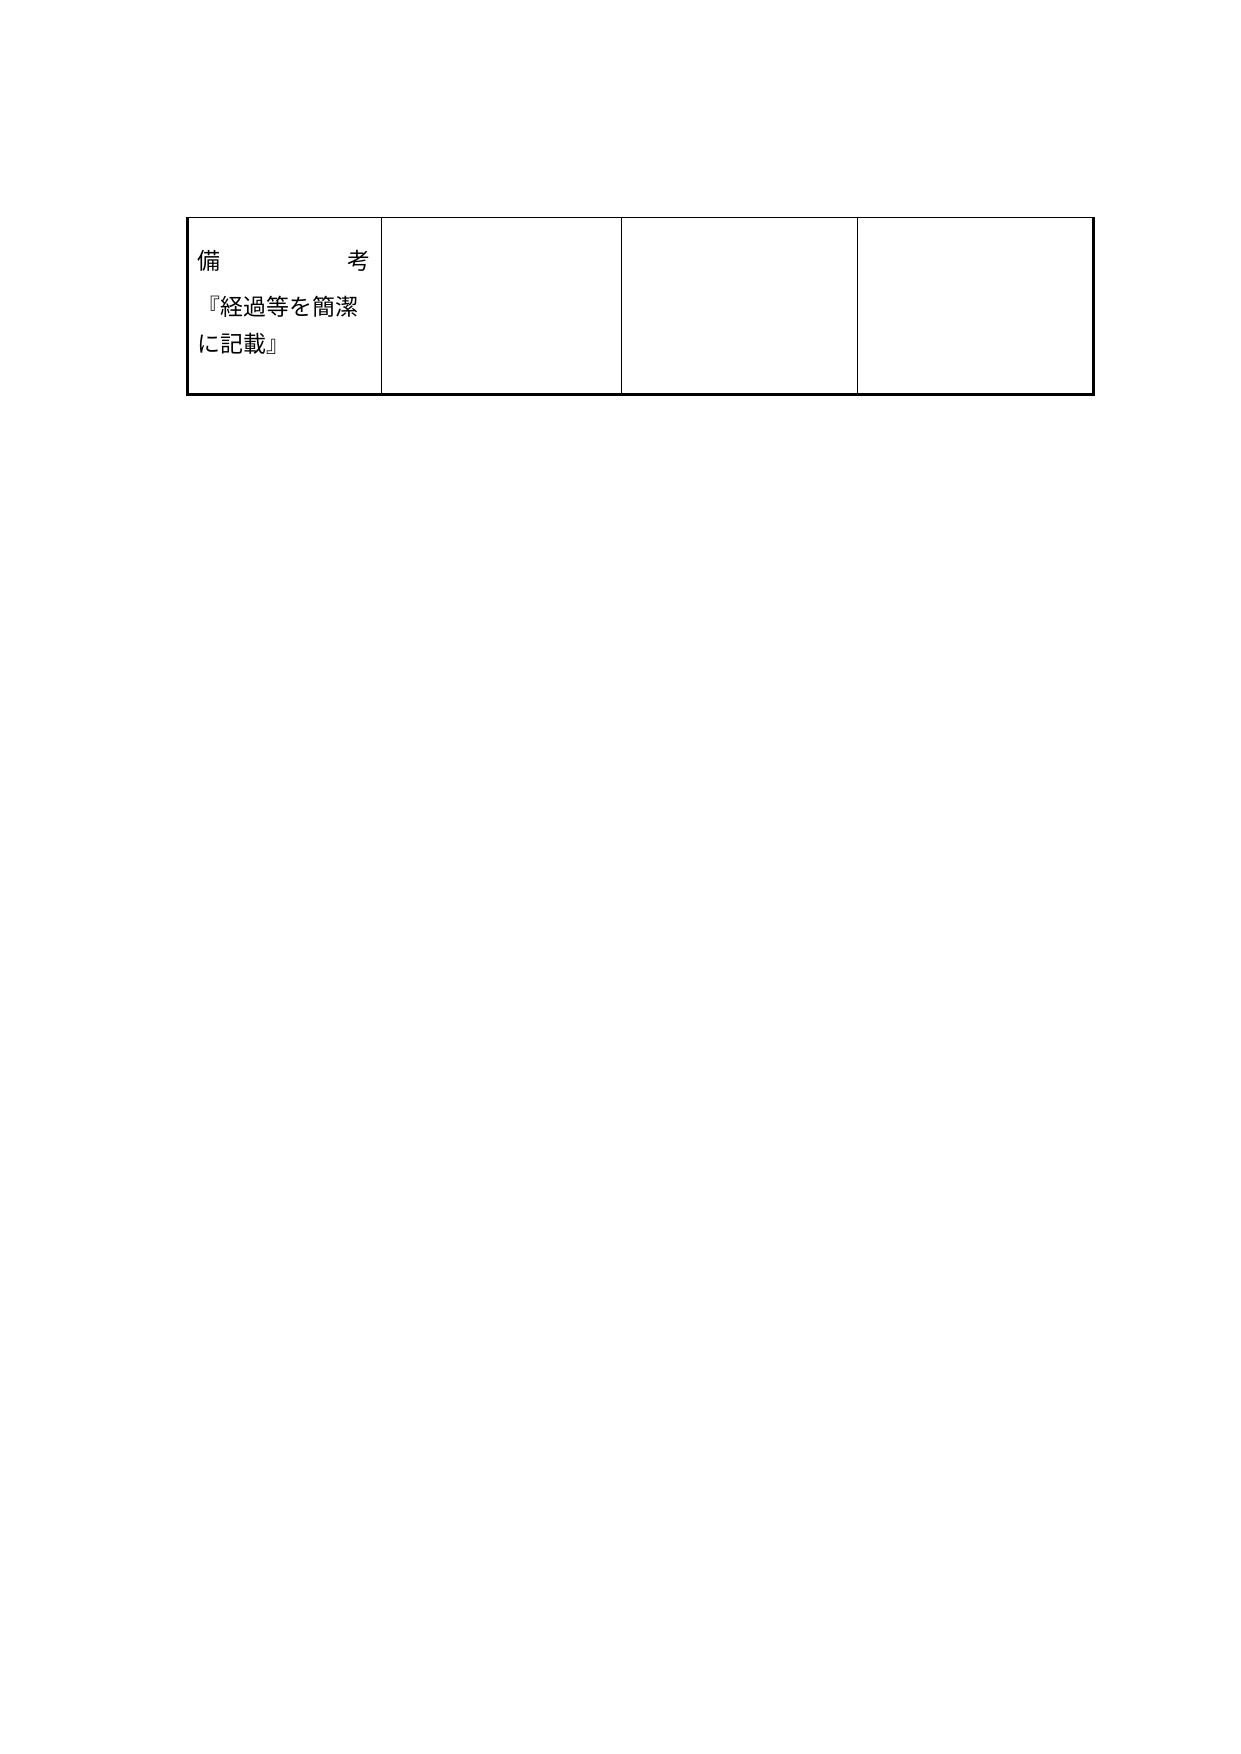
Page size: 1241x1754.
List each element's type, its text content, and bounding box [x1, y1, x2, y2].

table_cell [858, 218, 1092, 393]
table_cell [382, 218, 621, 393]
table_cell 備考 『経過等を簡潔に記載』 [189, 218, 381, 393]
table_cell [622, 218, 857, 393]
